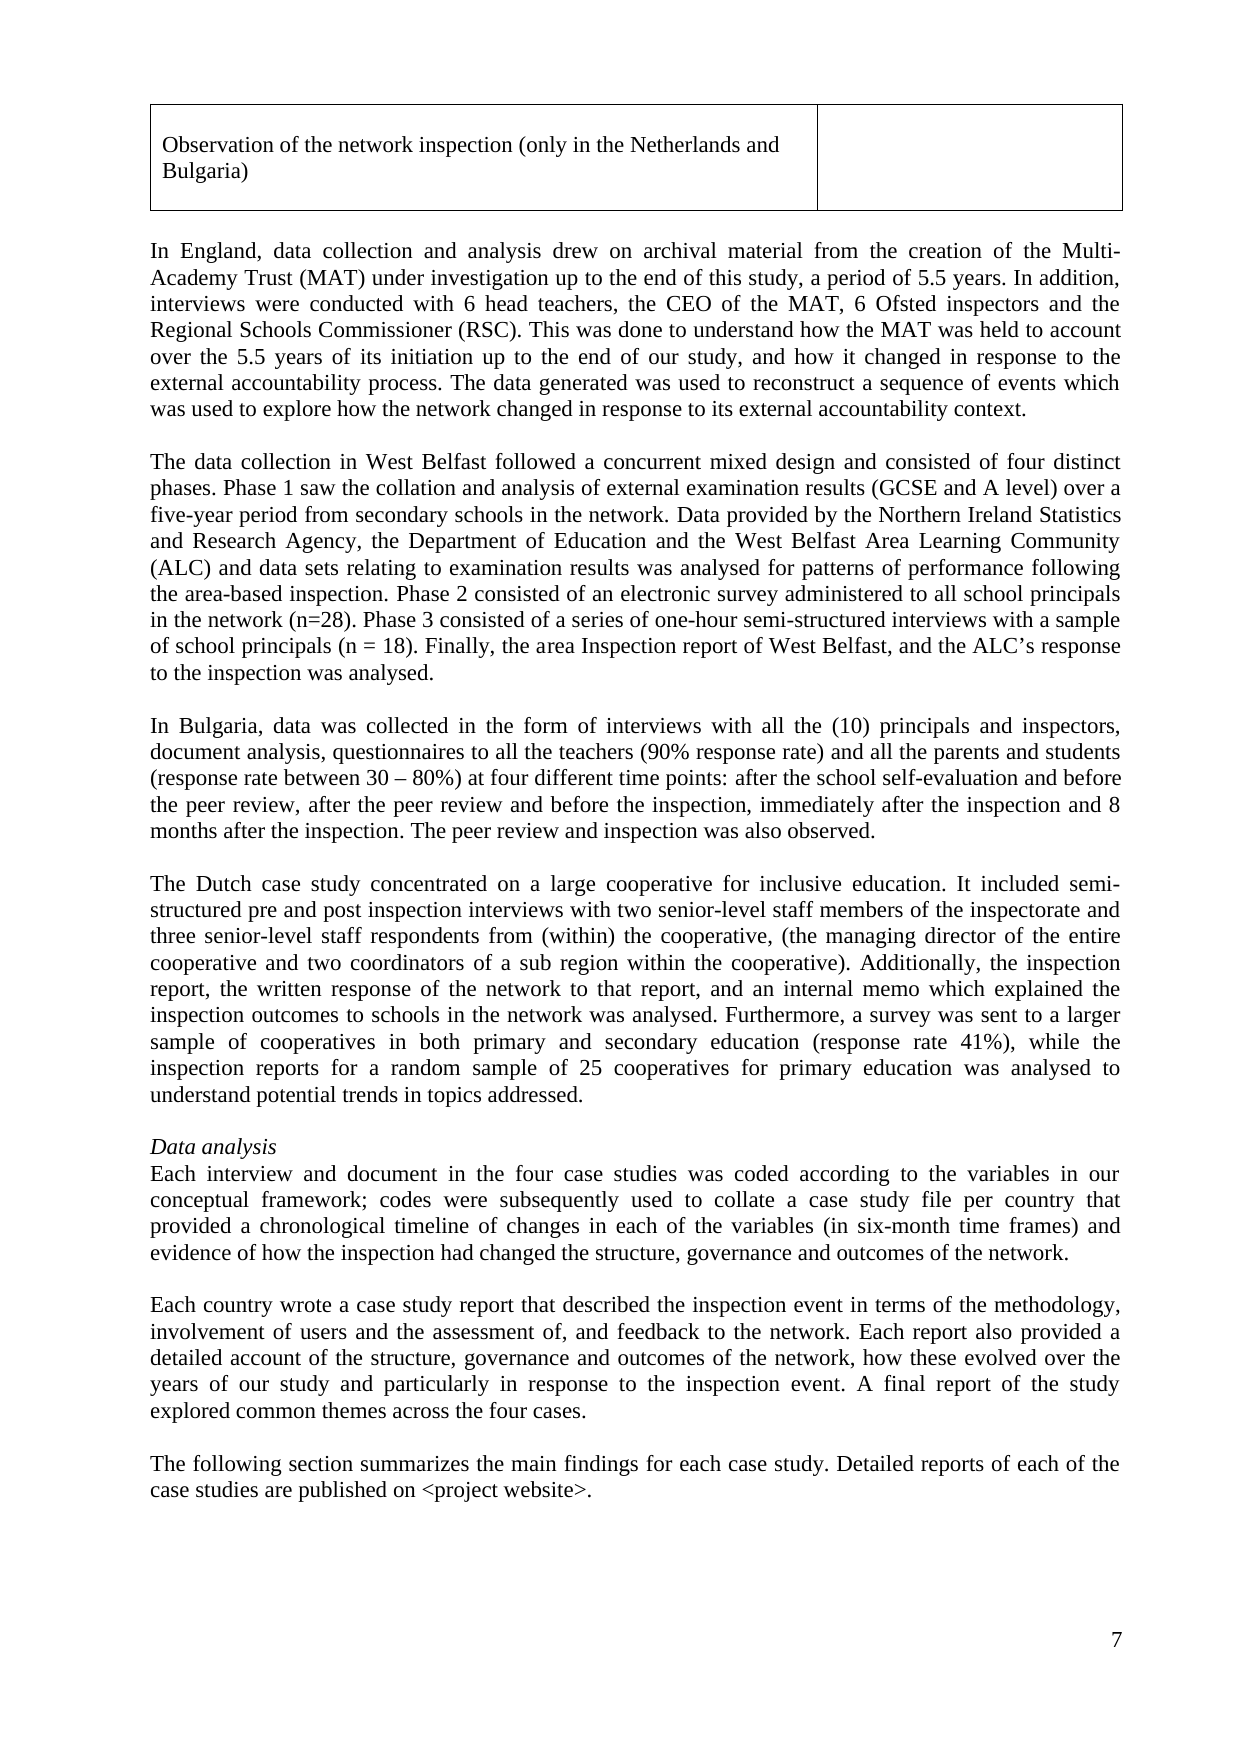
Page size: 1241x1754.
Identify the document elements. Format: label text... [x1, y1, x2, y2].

text In Bulgaria, data was collected in the form of interviews with all the (10) principals and inspectors, document analysis, questionnaires to all the teachers (90% response rate) and all the parents and students (response rate between 30 – 80%) at four different time points: after the school self-evaluation and before the peer review, after the peer review and before the inspection, immediately after the inspection and 8 months after the inspection. The peer review and inspection was also observed. [150, 712, 1122, 843]
text Each interview and document in the four case studies was coded according to the variables in our conceptual framework; codes were subsequently used to collate a case study file per country that provided a chronological timeline of changes in each of the variables (in six-month time frames) and evidence of how the inspection had changed the structure, governance and outcomes of the network. [150, 1160, 1122, 1265]
text In England, data collection and analysis drew on archival material from the creation of the Multi-Academy Trust (MAT) under investigation up to the end of this study, a period of 5.5 years. In addition, interviews were conducted with 6 head teachers, the CEO of the MAT, 6 Ofsted inspectors and the Regional Schools Commissioner (RSC). This was done to understand how the MAT was held to account over the 5.5 years of its initiation up to the end of our study, and how it changed in response to the external accountability process. The data generated was used to reconstruct a sequence of events which was used to explore how the network changed in response to its external accountability context. [150, 237, 1122, 422]
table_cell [818, 105, 1122, 210]
text The Dutch case study concentrated on a large cooperative for inclusive education. It included semi-structured pre and post inspection interviews with two senior-level staff members of the inspectorate and three senior-level staff respondents from (within) the cooperative, (the managing director of the entire cooperative and two coordinators of a sub region within the cooperative). Additionally, the inspection report, the written response of the network to that report, and an internal memo which explained the inspection outcomes to schools in the network was analysed. Furthermore, a survey was sent to a larger sample of cooperatives in both primary and secondary education (response rate 41%), while the inspection reports for a random sample of 25 cooperatives for primary education was analysed to understand potential trends in topics addressed. [150, 870, 1122, 1107]
text Data analysis [150, 1133, 1122, 1160]
text The data collection in West Belfast followed a concurrent mixed design and consisted of four distinct phases. Phase 1 saw the collation and analysis of external examination results (GCSE and A level) over a five-year period from secondary schools in the network. Data provided by the Northern Ireland Statistics and Research Agency, the Department of Education and the West Belfast Area Learning Community (ALC) and data sets relating to examination results was analysed for patterns of performance following the area-based inspection. Phase 2 consisted of an electronic survey administered to all school principals in the network (n=28). Phase 3 consisted of a series of one-hour semi-structured interviews with a sample of school principals (n = 18). Finally, the area Inspection report of West Belfast, and the ALC’s response to the inspection was analysed. [150, 448, 1122, 685]
text The following section summarizes the main findings for each case study. Detailed reports of each of the case studies are published on <project website>. [150, 1449, 1122, 1502]
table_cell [151, 105, 817, 210]
text Each country wrote a case study report that described the inspection event in terms of the methodology, involvement of users and the assessment of, and feedback to the network. Each report also provided a detailed account of the structure, governance and outcomes of the network, how these evolved over the years of our study and particularly in response to the inspection event. A final report of the study explored common themes across the four cases. [150, 1291, 1122, 1423]
